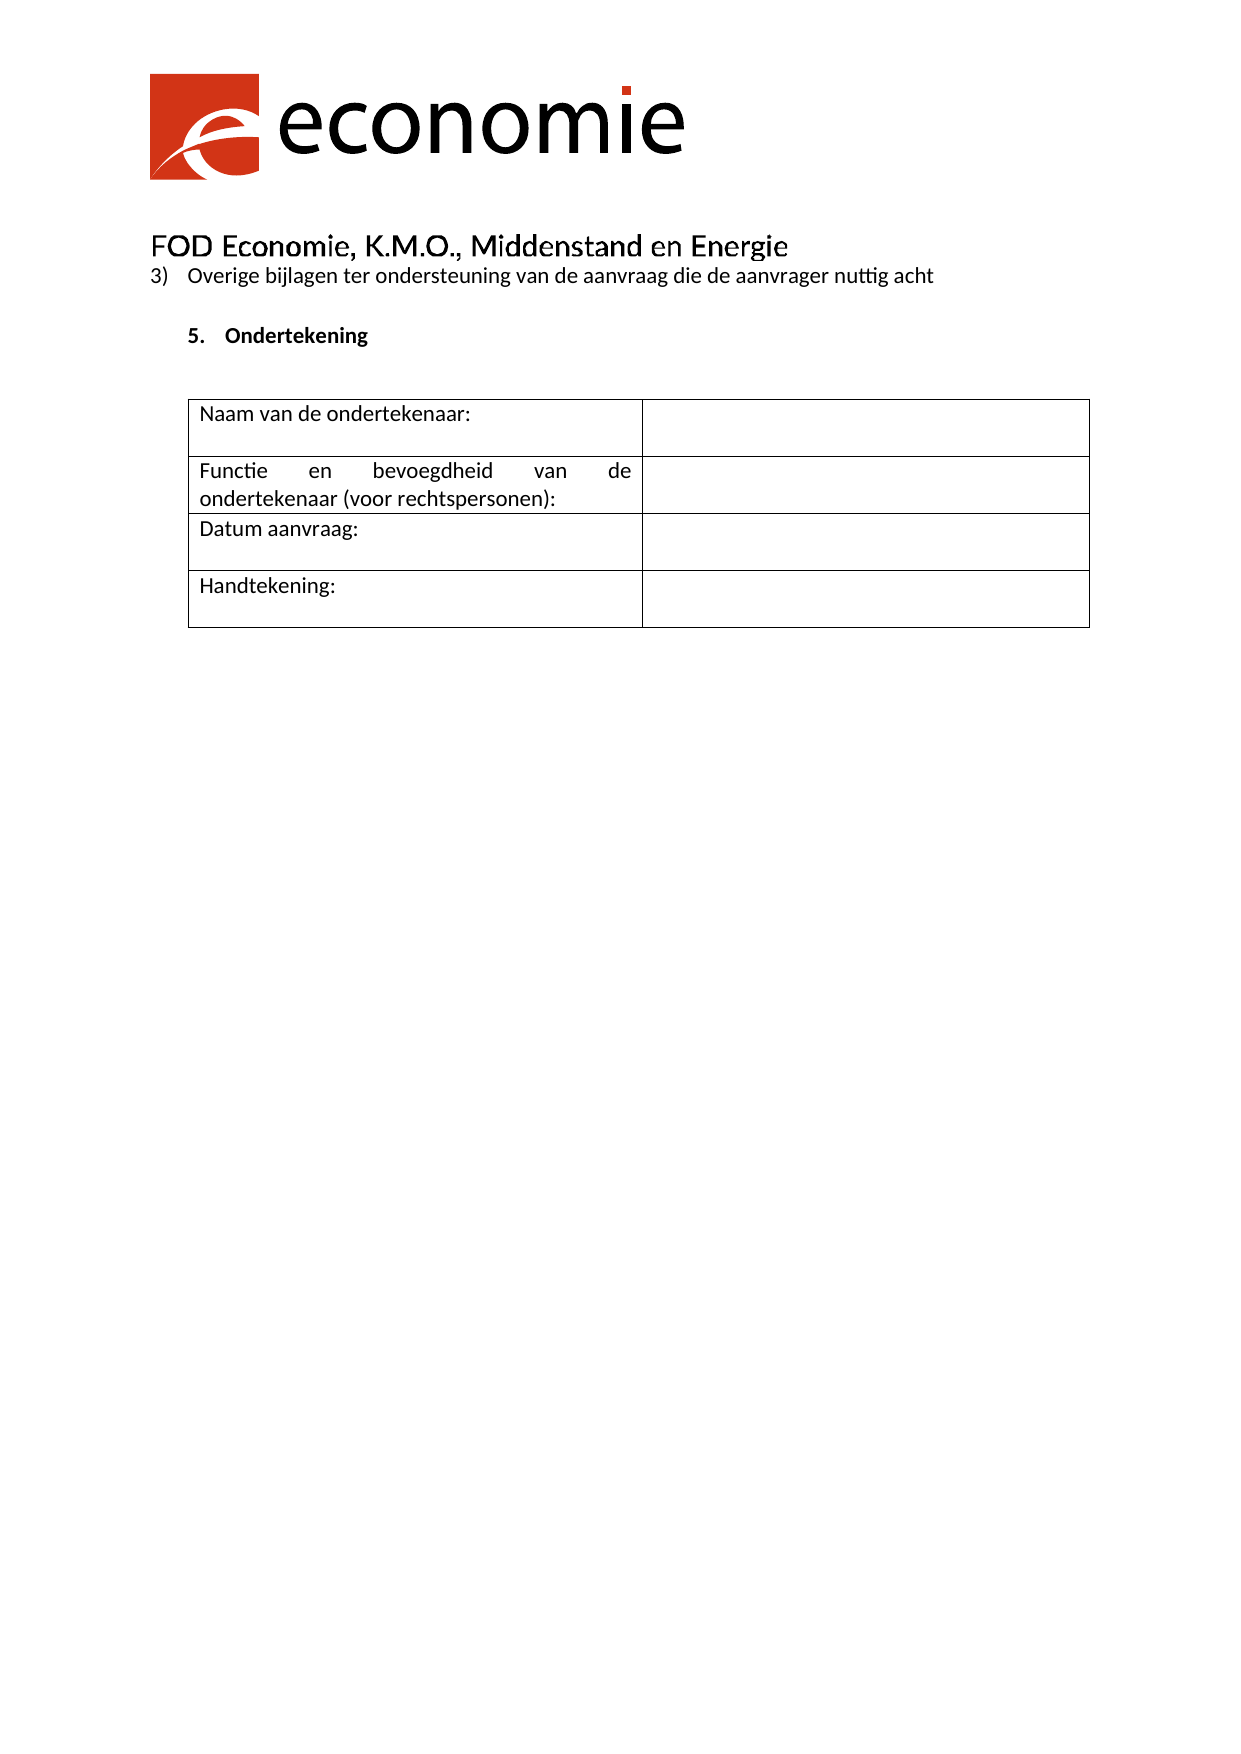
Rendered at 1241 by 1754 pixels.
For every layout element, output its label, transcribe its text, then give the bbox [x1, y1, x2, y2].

table_cell [643, 571, 1089, 627]
table_cell Functie en bevoegdheid van de ondertekenaar (voor rechtspersonen): [189, 457, 642, 513]
table_header [643, 400, 1089, 456]
table_cell Handtekening: [189, 571, 642, 627]
list Overige bijlagen ter ondersteuning van de aanvraag die de aanvrager nuttig acht [150, 261, 1090, 289]
table_cell [643, 514, 1089, 570]
list Ondertekening [187, 321, 1090, 349]
table_cell Datum aanvraag: [189, 514, 642, 570]
table_header Naam van de ondertekenaar: [189, 400, 642, 456]
table_cell [643, 457, 1089, 513]
